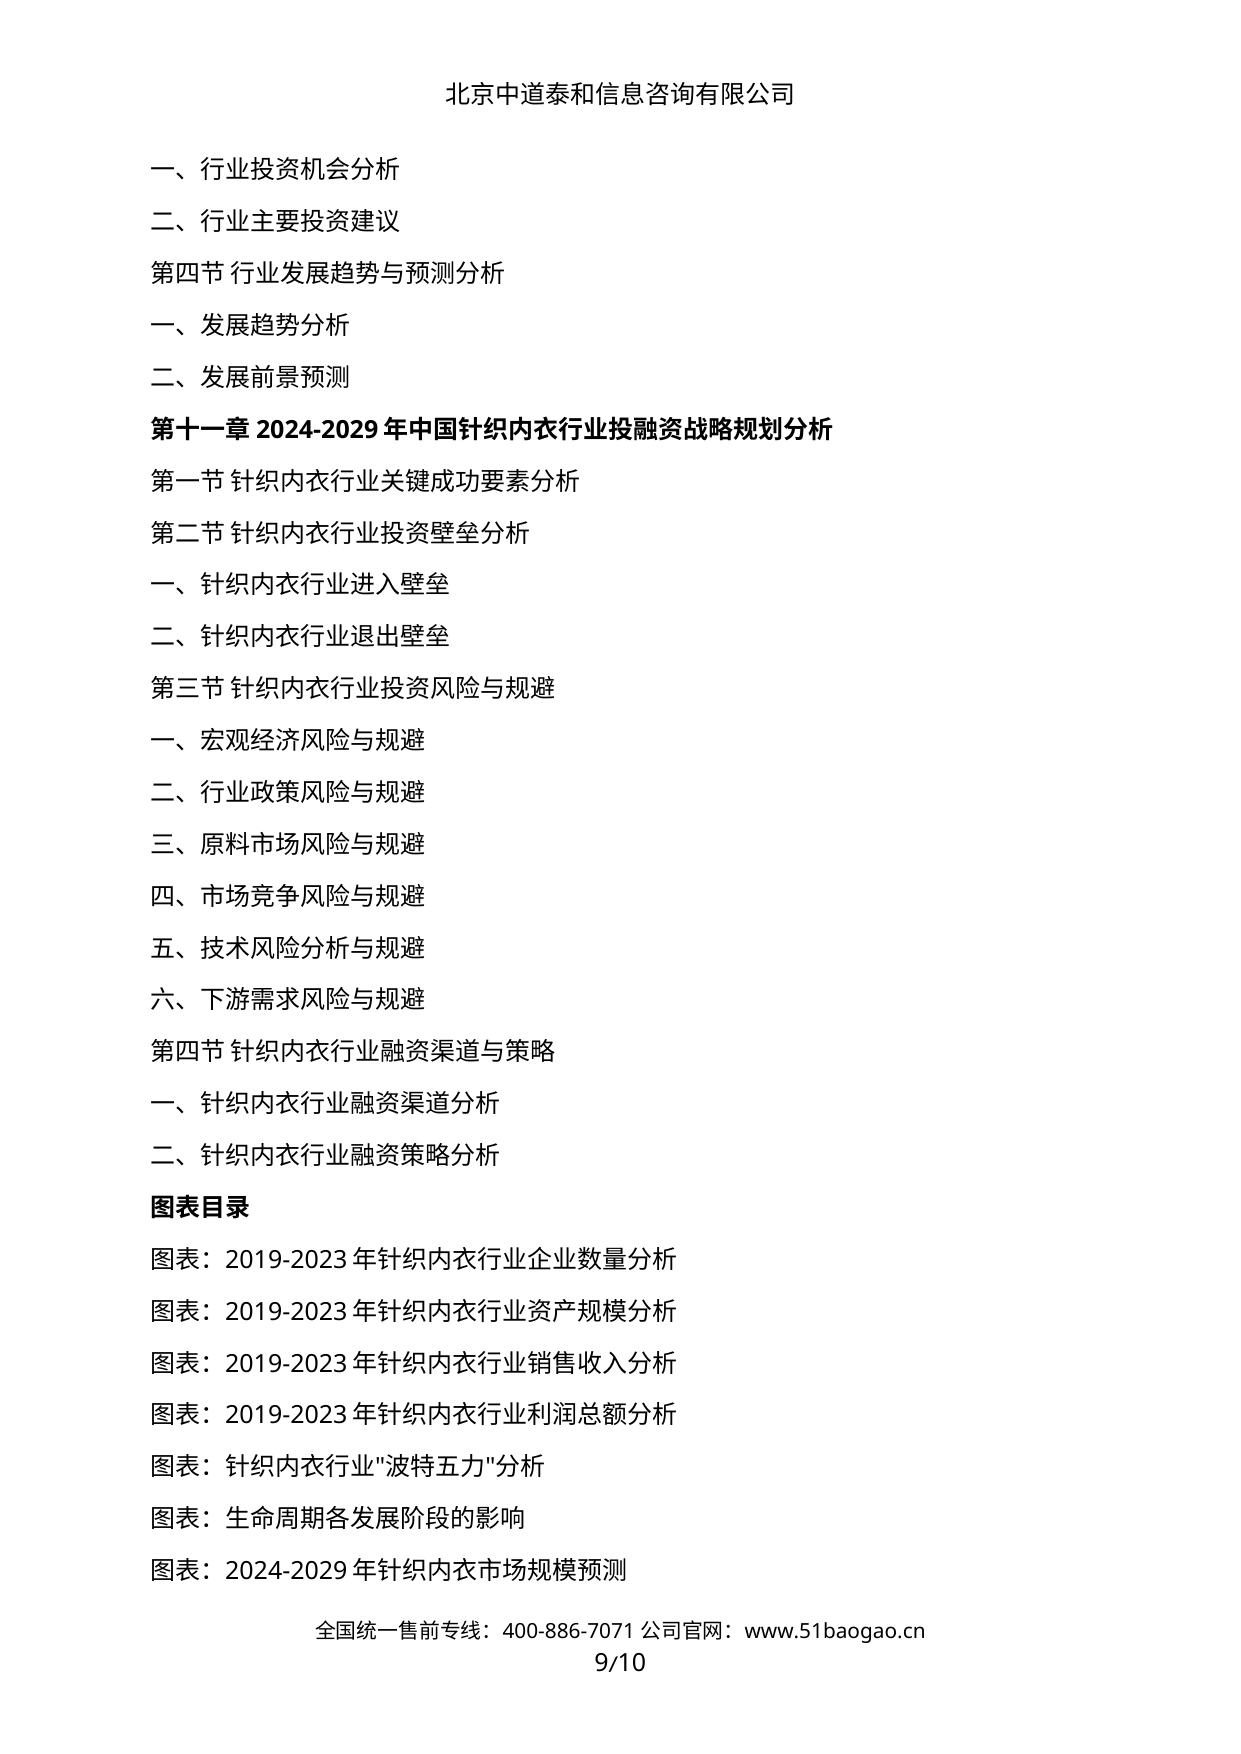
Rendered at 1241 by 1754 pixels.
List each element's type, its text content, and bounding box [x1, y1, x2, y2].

text 一、针织内衣行业进入壁垒 [150, 565, 1090, 601]
text 一、行业投资机会分析 [150, 150, 1090, 186]
text 一、宏观经济风险与规避 [150, 721, 1090, 757]
text 二、行业政策风险与规避 [150, 772, 1090, 809]
text 三、原料市场风险与规避 [150, 824, 1090, 861]
text 二、行业主要投资建议 [150, 202, 1090, 238]
text 图表：2019-2023年针织内衣行业利润总额分析 [150, 1395, 1090, 1431]
text 第三节 针织内衣行业投资风险与规避 [150, 669, 1090, 705]
text 四、市场竞争风险与规避 [150, 876, 1090, 912]
text 图表：针织内衣行业"波特五力"分析 [150, 1447, 1090, 1483]
text 图表：生命周期各发展阶段的影响 [150, 1499, 1090, 1535]
text 六、下游需求风险与规避 [150, 980, 1090, 1016]
text 二、针织内衣行业融资策略分析 [150, 1136, 1090, 1172]
text 第十一章 2024-2029年中国针织内衣行业投融资战略规划分析 [150, 409, 1090, 446]
text 第四节 针织内衣行业融资渠道与策略 [150, 1032, 1090, 1068]
text 图表：2019-2023年针织内衣行业资产规模分析 [150, 1291, 1090, 1327]
text 二、发展前景预测 [150, 357, 1090, 394]
text 图表：2019-2023年针织内衣行业企业数量分析 [150, 1239, 1090, 1276]
text 第四节 行业发展趋势与预测分析 [150, 254, 1090, 290]
text 一、针织内衣行业融资渠道分析 [150, 1084, 1090, 1120]
text 二、针织内衣行业退出壁垒 [150, 617, 1090, 653]
text 图表：2019-2023年针织内衣行业销售收入分析 [150, 1343, 1090, 1379]
text 图表：2024-2029年针织内衣市场规模预测 [150, 1551, 1090, 1587]
text 第一节 针织内衣行业关键成功要素分析 [150, 461, 1090, 497]
text 五、技术风险分析与规避 [150, 928, 1090, 964]
text 一、发展趋势分析 [150, 306, 1090, 342]
text 第二节 针织内衣行业投资壁垒分析 [150, 513, 1090, 549]
text 图表目录 [150, 1187, 1090, 1224]
